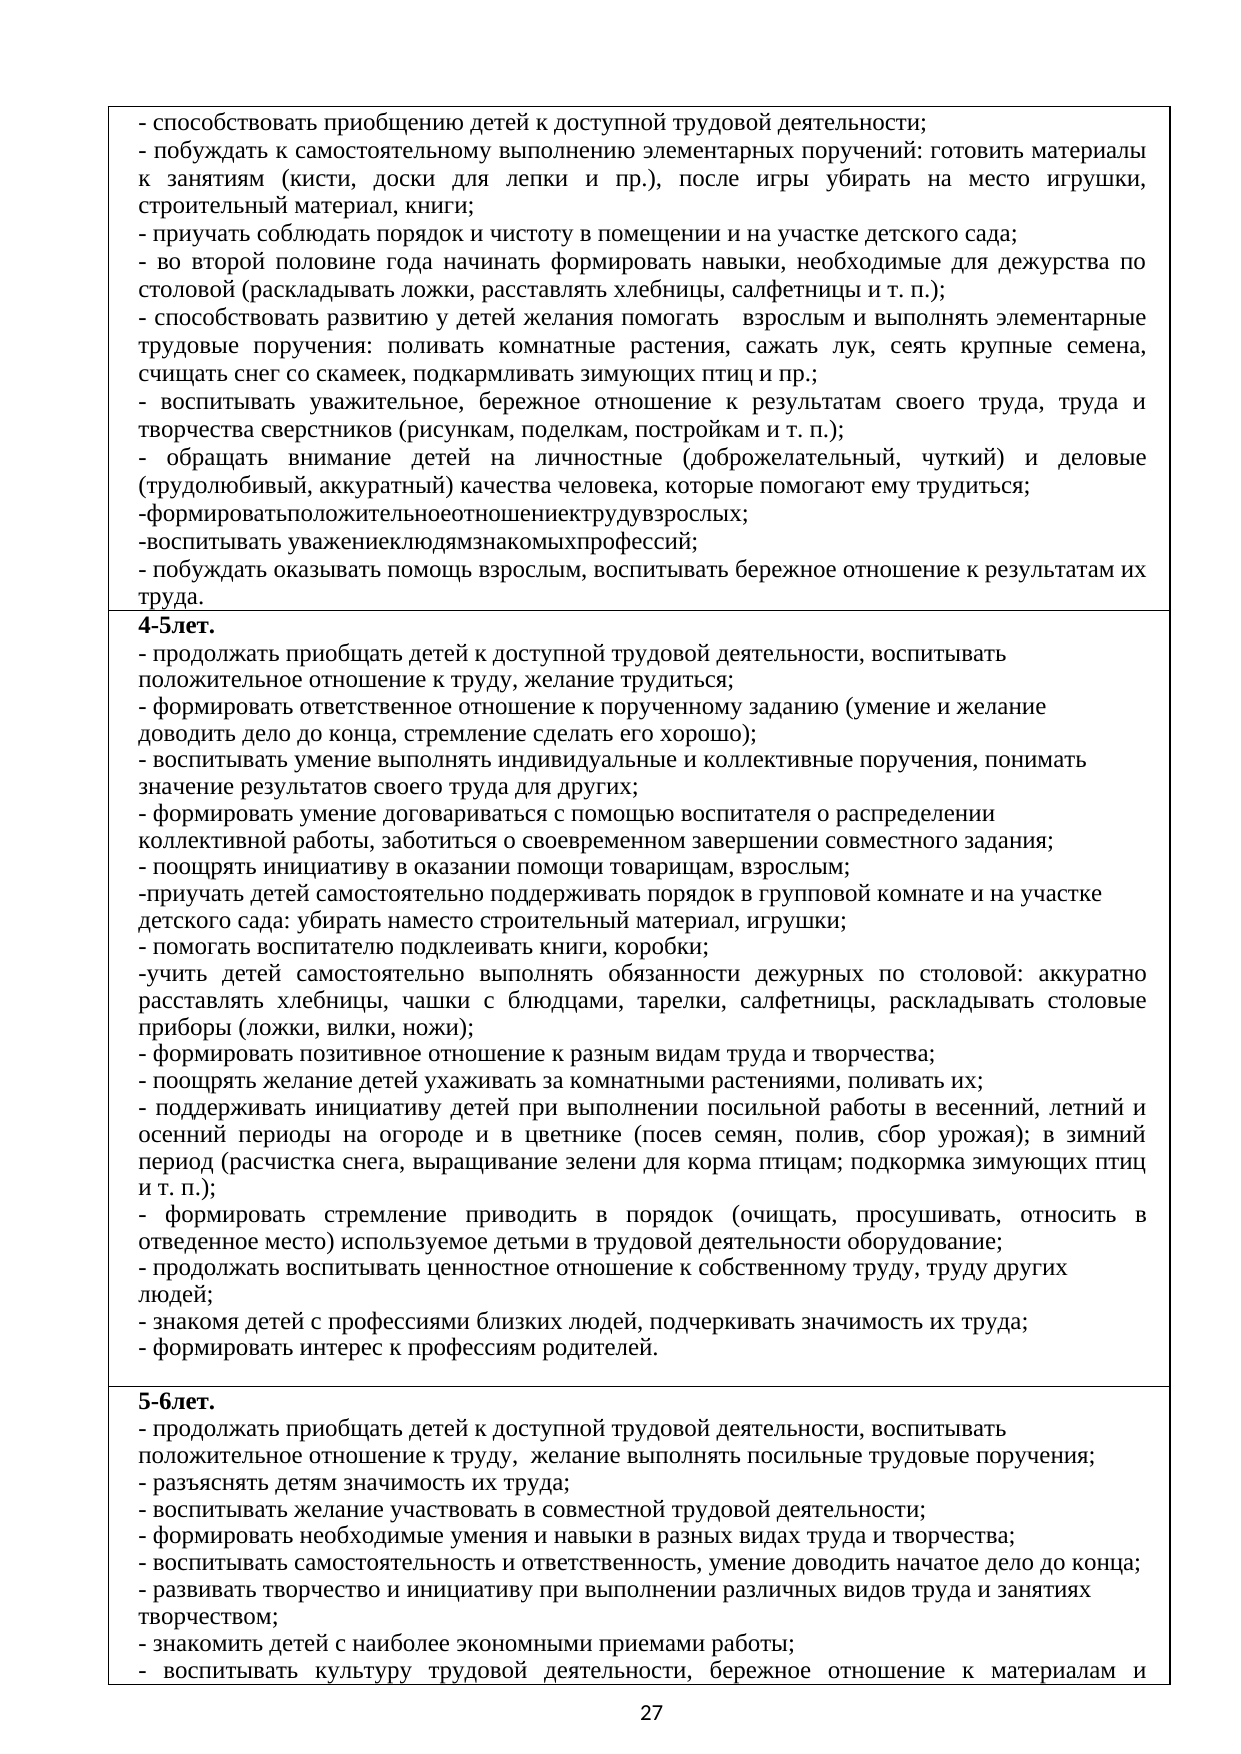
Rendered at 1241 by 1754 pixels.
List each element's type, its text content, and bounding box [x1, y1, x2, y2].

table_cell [109, 107, 1169, 610]
table_cell 4-5лет. - продолжать приобщать детей к доступной трудовой деятельности, воспитывать положительное отношение к труду, желание трудиться; - формировать ответственное отношение к порученному заданию (умение и желание доводить дело до конца, стремление сделать его хорошо); - воспитывать умение выполнять индивидуальные и коллективные поручения, понимать значение результатов своего труда для других; - формировать умение договариваться с помощью воспитателя о распределении коллективной работы, заботиться о своевременном завершении совместного задания; - поощрять инициативу в оказании помощи товарищам, взрослым; -приучать детей самостоятельно поддерживать порядок в групповой комнате и на участке детского сада: убирать наместо строительный материал, игрушки; - помогать воспитателю подклеивать книги, коробки; -учить детей самостоятельно выполнять обязанности дежурных по столовой: аккуратно расставлять хлебницы, чашки с блюдцами, тарелки, салфетницы, раскладывать столовые приборы (ложки, вилки, ножи); - формировать позитивное отношение к разным видам труда и творчества; - поощрять желание детей ухаживать за комнатными растениями, поливать их; - поддерживать инициативу детей при выполнении посильной работы в весенний, летний и осенний периоды на огороде и в цветнике (посев семян, полив, сбор урожая); в зимний период (расчистка снега, выращивание зелени для корма птицам; подкормка зимующих птиц и т. п.); - формировать стремление приводить в порядок (очищать, просушивать, относить в отведенное место) используемое детьми в трудовой деятельности оборудование; - продолжать воспитывать ценностное отношение к собственному труду, труду других людей; - знакомя детей с профессиями близких людей, подчеркивать значимость их труда; - формировать интерес к профессиям родителей. [109, 611, 1169, 1386]
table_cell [109, 1387, 1169, 1684]
